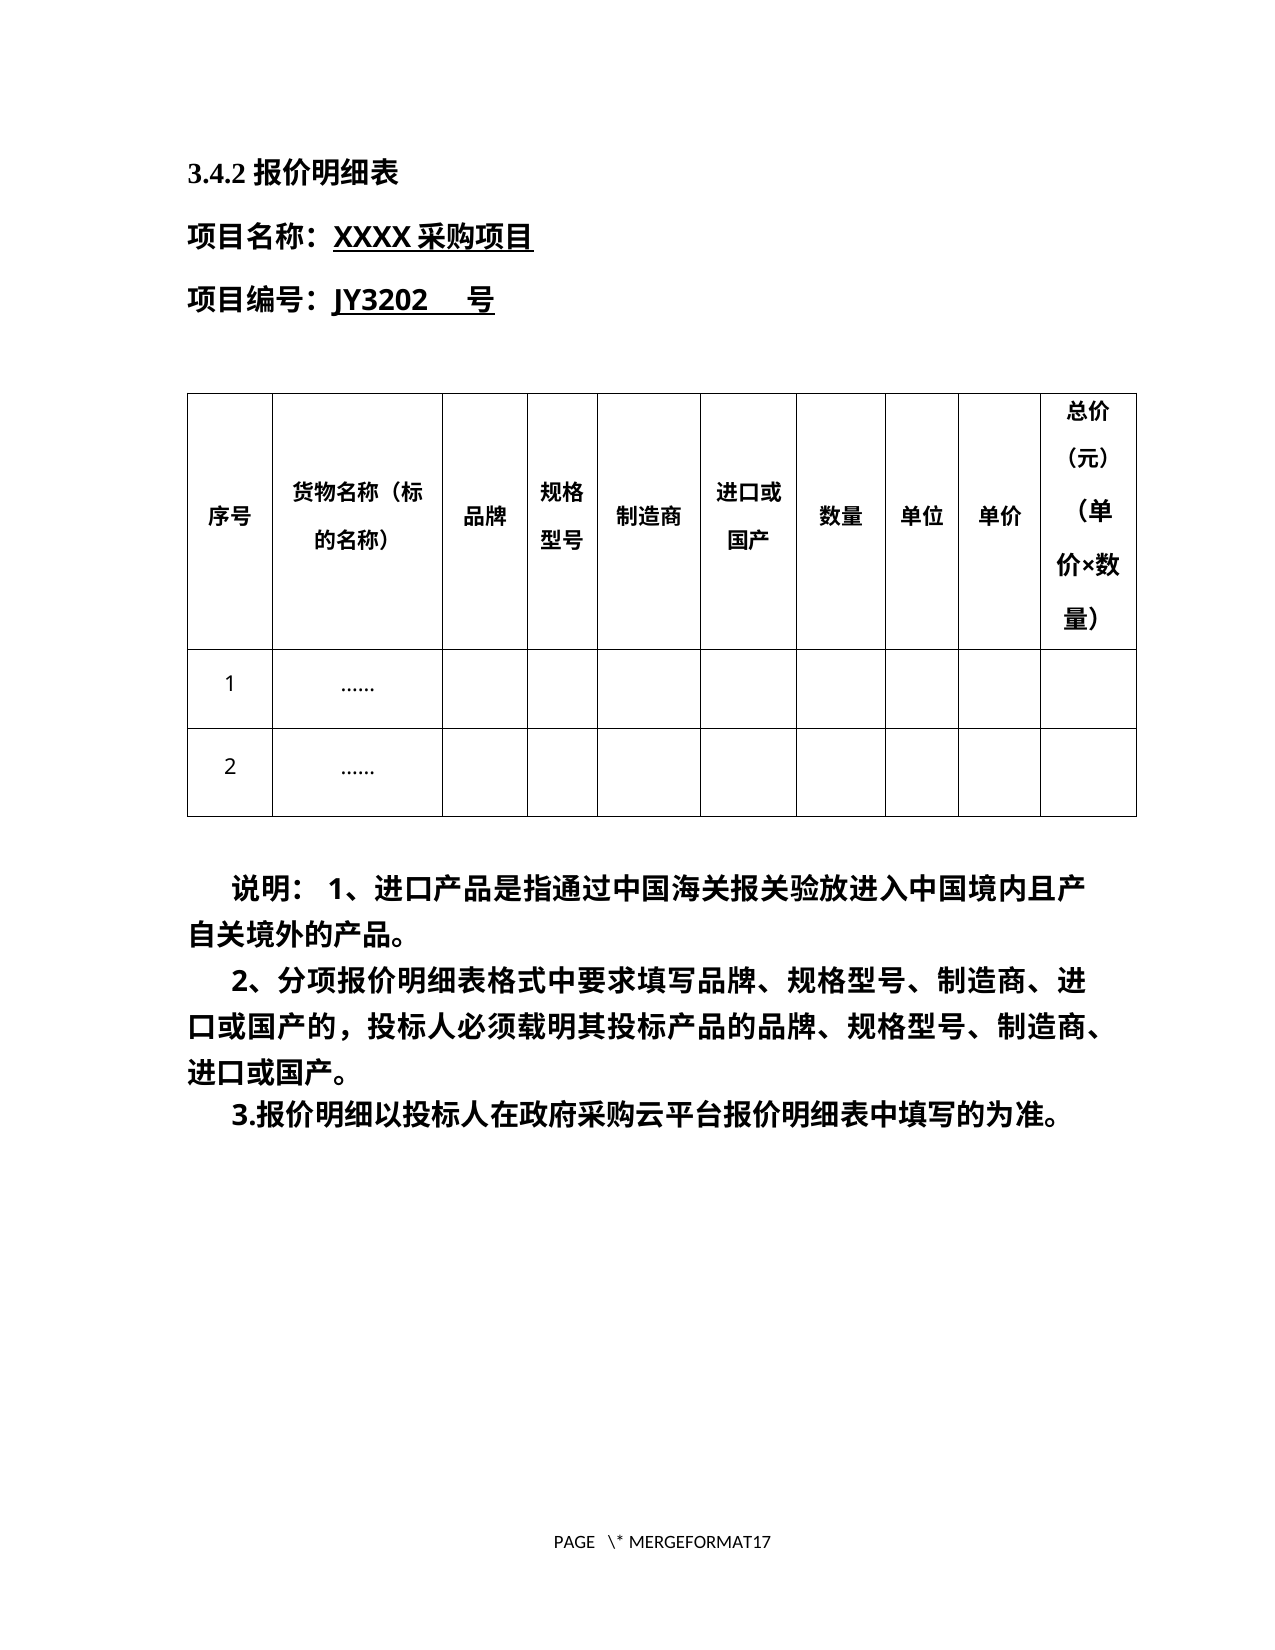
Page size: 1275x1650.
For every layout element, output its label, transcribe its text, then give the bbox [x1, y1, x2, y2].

table_header 单位 [886, 394, 958, 648]
table_cell 1 [188, 650, 272, 728]
table_header 进口或国产 [701, 394, 796, 648]
table_cell [959, 650, 1040, 728]
text 3.报价明细以投标人在政府采购云平台报价明细表中填写的为准。 [187, 1092, 1087, 1134]
table_cell [528, 650, 597, 728]
table_header 总价（元）（单价×数量） [1041, 394, 1136, 648]
text 项目名称：XXXX采购项目 [187, 213, 1087, 256]
table_cell [1041, 729, 1136, 816]
table_header 品牌 [443, 394, 527, 648]
table_cell [701, 650, 796, 728]
table_header 数量 [797, 394, 885, 648]
table_header 序号 [188, 394, 272, 648]
table_header 单价 [959, 394, 1040, 648]
table_header 规格型号 [528, 394, 597, 648]
table_cell [528, 729, 597, 816]
table_cell [797, 650, 885, 728]
table_cell [598, 729, 700, 816]
table_cell [959, 729, 1040, 816]
table_cell [598, 650, 700, 728]
list 报价明细表 [187, 150, 1087, 192]
table_cell [443, 650, 527, 728]
table_cell 2 [188, 729, 272, 816]
table_cell [443, 729, 527, 816]
list 分项报价明细表格式中要求填写品牌、规格型号、制造商、进口或国产的，投标人必须载明其投标产品的品牌、规格型号、制造商、进口或国产。 [187, 954, 1087, 1092]
table_cell …… [273, 650, 442, 728]
table_cell [1041, 650, 1136, 728]
table_cell [886, 650, 958, 728]
table_cell [701, 729, 796, 816]
text 说明： 1、进口产品是指通过中国海关报关验放进入中国境内且产自关境外的产品。 [187, 862, 1087, 954]
table_header 制造商 [598, 394, 700, 648]
table_cell [886, 729, 958, 816]
table_cell [797, 729, 885, 816]
table_cell …… [273, 729, 442, 816]
table_header 货物名称（标的名称） [273, 394, 442, 648]
text 项目编号：JY3202 号 [187, 277, 1087, 319]
